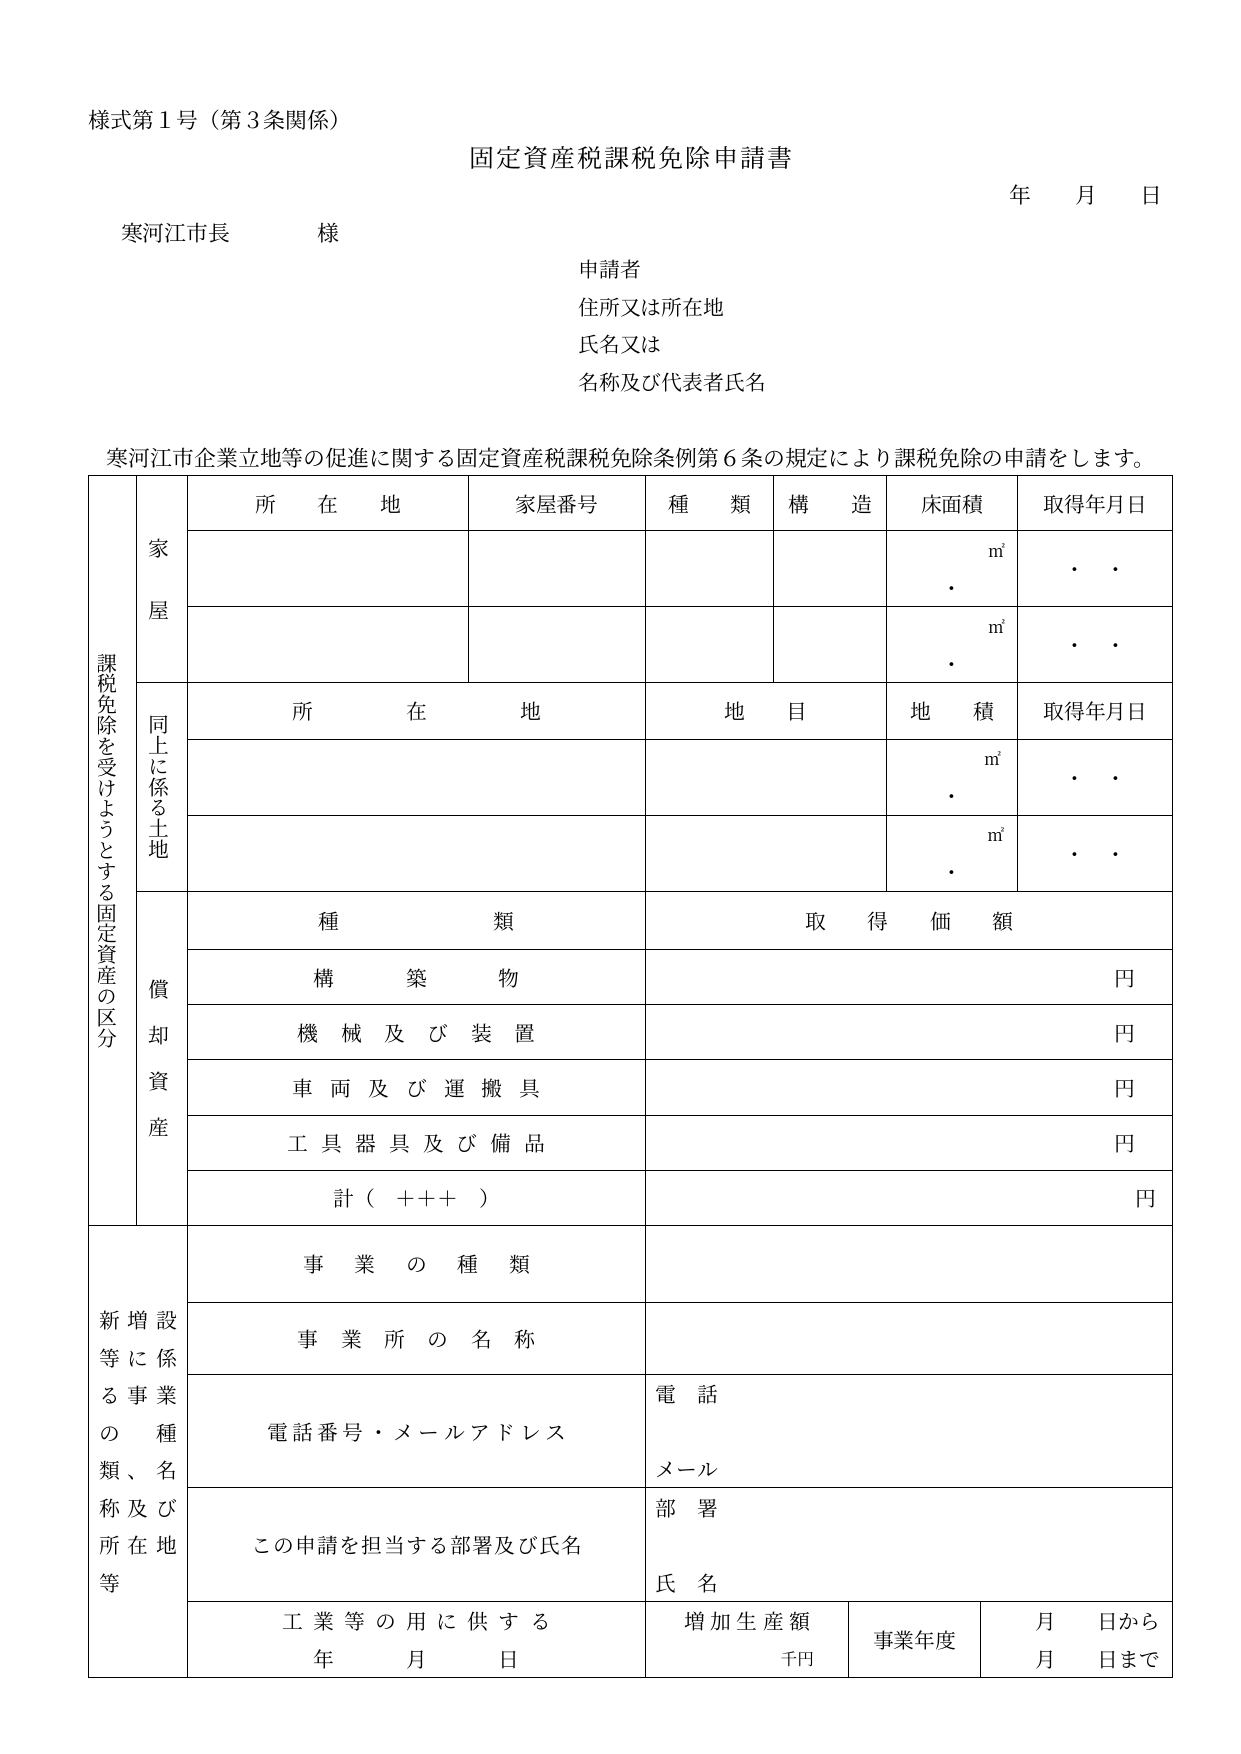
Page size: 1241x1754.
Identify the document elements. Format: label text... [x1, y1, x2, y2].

table_cell [188, 740, 645, 814]
table_cell 円 [646, 1005, 1172, 1059]
table_cell [469, 531, 645, 606]
table_cell 構 造 [774, 476, 886, 530]
table_cell 計（ ＋＋＋ ） [188, 1171, 645, 1224]
table_cell 事業の種類 [188, 1226, 645, 1302]
table_cell [469, 607, 645, 682]
table_cell [188, 531, 468, 606]
table_cell 種 類 [646, 476, 773, 530]
table_cell ・ ・ [1018, 740, 1172, 814]
table_cell 所 在 地 [188, 683, 645, 738]
table_header 固定資産税課税免除申請書 年 月 日 寒河江市長 様 申請者 住所又は所在地 氏名又は 名称及び代表者氏名 寒河江市企業立地等の促進に関する固定資産税課税免除条例第６条の規定により課税免除の申請をします。 [89, 138, 1173, 475]
table_cell 月 日から 月 日まで [981, 1602, 1172, 1677]
table_cell [774, 531, 886, 606]
table_cell 車両及び運搬具 [188, 1060, 645, 1115]
table_cell [188, 607, 468, 682]
table_cell 構築物 [188, 950, 645, 1004]
table_cell 同上に係る土地 [137, 683, 187, 891]
table_cell [774, 607, 886, 682]
table_cell ・ ・ [1018, 816, 1172, 891]
table_cell 家 屋 [137, 476, 187, 682]
table_cell ・ ・ [1018, 607, 1172, 682]
table_cell 課税免除を受けようとする固定資産の区分 [89, 476, 136, 1224]
table_cell ㎡ ・ [887, 740, 1017, 814]
table_cell 償 却 資 産 [137, 892, 187, 1224]
table_cell ㎡ ・ [887, 816, 1017, 891]
table_cell 家屋番号 [469, 476, 645, 530]
table_cell [646, 607, 773, 682]
table_cell ㎡ ・ [887, 607, 1017, 682]
table_cell 電話番号・メールアドレス [188, 1375, 645, 1487]
table_cell [646, 816, 886, 891]
table_cell 種類 [188, 892, 645, 949]
table_cell 工具器具及び備品 [188, 1116, 645, 1170]
table_cell 電 話 メール [646, 1375, 1172, 1487]
table_cell [646, 1303, 1172, 1374]
table_cell [646, 531, 773, 606]
table_cell 円 [646, 1171, 1172, 1224]
table_cell 工業等の用に供する 年月日 [188, 1602, 645, 1677]
table_cell 新増設等に係る事業の種類、名称及び所在地等 [89, 1226, 187, 1677]
table_cell 事業所の名称 [188, 1303, 645, 1374]
table_cell 円 [646, 1060, 1172, 1115]
table_cell 事業年度 [849, 1602, 980, 1677]
table_cell この申請を担当する部署及び氏名 [188, 1488, 645, 1601]
table_cell 床面積 [887, 476, 1017, 530]
table_cell 部 署 氏 名 [646, 1488, 1172, 1601]
table_cell [188, 816, 645, 891]
table_cell 地 積 [887, 683, 1017, 738]
table_cell 所 在 地 [188, 476, 468, 530]
table_cell [646, 1226, 1172, 1302]
text 様式第１号（第３条関係） [89, 100, 1152, 138]
table_cell 機械及び装置 [188, 1005, 645, 1059]
table_cell ㎡ ・ [887, 531, 1017, 606]
table_cell 取 得 価 額 [646, 892, 1172, 949]
table_cell 円 [646, 950, 1172, 1004]
table_cell 取得年月日 [1018, 683, 1172, 738]
table_cell 地 目 [646, 683, 886, 738]
table_cell 取得年月日 [1018, 476, 1172, 530]
table_cell 増 加 生 産 額 千円 [646, 1602, 848, 1677]
table_cell 円 [646, 1116, 1172, 1170]
table_cell ・ ・ [1018, 531, 1172, 606]
table_cell [646, 740, 886, 814]
